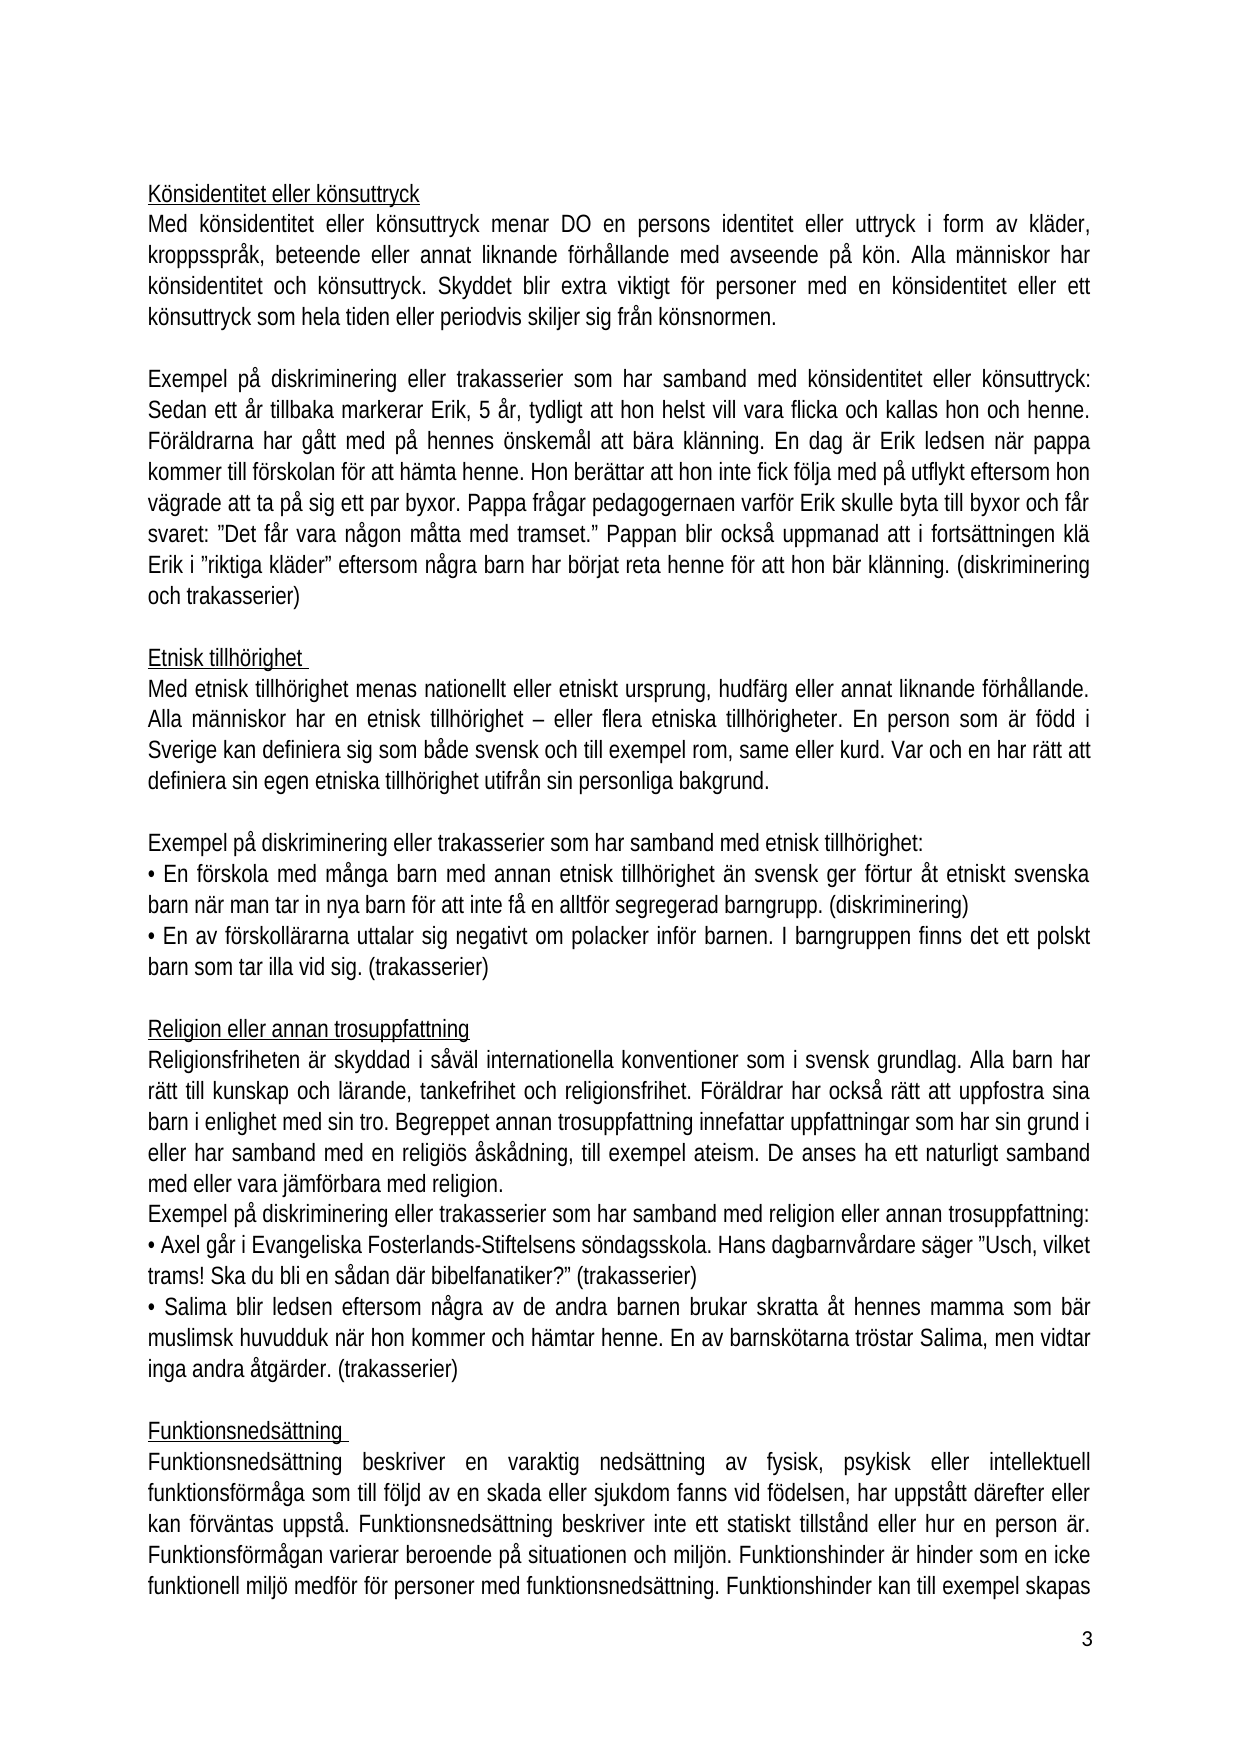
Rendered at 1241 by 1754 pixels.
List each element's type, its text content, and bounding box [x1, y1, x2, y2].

text Exempel på diskriminering eller trakasserier som har samband med religion eller annan trosuppfattning: • Axel går i Evangeliska Fosterlands-Stiftelsens söndagsskola. Hans dagbarnvårdare säger ”Usch, vilket trams! Ska du bli en sådan där bibelfanatiker?” (trakasserier) [148, 1199, 1093, 1290]
text Med könsidentitet eller könsuttryck menar DO en persons identitet eller uttryck i form av kläder, kroppsspråk, beteende eller annat liknande förhållande med avseende på kön. Alla människor har könsidentitet och könsuttryck. Skyddet blir extra viktigt för personer med en könsidentitet eller ett könsuttryck som hela tiden eller periodvis skiljer sig från könsnormen. [148, 209, 1093, 331]
text Exempel på diskriminering eller trakasserier som har samband med etnisk tillhörighet: [148, 828, 1093, 857]
text Exempel på diskriminering eller trakasserier som har samband med könsidentitet eller könsuttryck: Sedan ett år tillbaka markerar Erik, 5 år, tydligt att hon helst vill vara flicka och kallas hon och henne. Föräldrarna har gått med på hennes önskemål att bära klänning. En dag är Erik ledsen när pappa kommer till förskolan för att hämta henne. Hon berättar att hon inte fick följa med på utflykt eftersom hon vägrade att ta på sig ett par byxor. Pappa frågar pedagogernaen varför Erik skulle byta till byxor och får svaret: ”Det får vara någon måtta med tramset.” Pappan blir också uppmanad att i fortsättningen klä Erik i ”riktiga kläder” eftersom några barn har börjat reta henne för att hon bär klänning. (diskriminering och trakasserier) [148, 364, 1093, 609]
text Med etnisk tillhörighet menas nationellt eller etniskt ursprung, hudfärg eller annat liknande förhållande. Alla människor har en etnisk tillhörighet – eller flera etniska tillhörigheter. En person som är född i Sverige kan definiera sig som både svensk och till exempel rom, same eller kurd. Var och en har rätt att definiera sin egen etniska tillhörighet utifrån sin personliga bakgrund. [148, 673, 1093, 795]
text • En förskola med många barn med annan etnisk tillhörighet än svensk ger förtur åt etniskt svenska barn när man tar in nya barn för att inte få en alltför segregerad barngrupp. (diskriminering) [148, 859, 1093, 919]
text Etnisk tillhörighet [148, 643, 1093, 671]
text Könsidentitet eller könsuttryck [148, 178, 1093, 207]
text • Salima blir ledsen eftersom några av de andra barnen brukar skratta åt hennes mamma som bär muslimsk huvudduk när hon kommer och hämtar henne. En av barnskötarna tröstar Salima, men vidtar inga andra åtgärder. (trakasserier) [148, 1292, 1093, 1383]
text • En av förskollärarna uttalar sig negativt om polacker inför barnen. I barngruppen finns det ett polskt barn som tar illa vid sig. (trakasserier) [148, 921, 1093, 981]
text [148, 1447, 1093, 1599]
text Religion eller annan trosuppfattning [148, 1014, 1093, 1042]
text Funktionsnedsättning [148, 1416, 1093, 1445]
text Religionsfriheten är skyddad i såväl internationella konventioner som i svensk grundlag. Alla barn har rätt till kunskap och lärande, tankefrihet och religionsfrihet. Föräldrar har också rätt att uppfostra sina barn i enlighet med sin tro. Begreppet annan trosuppfattning innefattar uppfattningar som har sin grund i eller har samband med en religiös åskådning, till exempel ateism. De anses ha ett naturligt samband med eller vara jämförbara med religion. [148, 1045, 1093, 1197]
